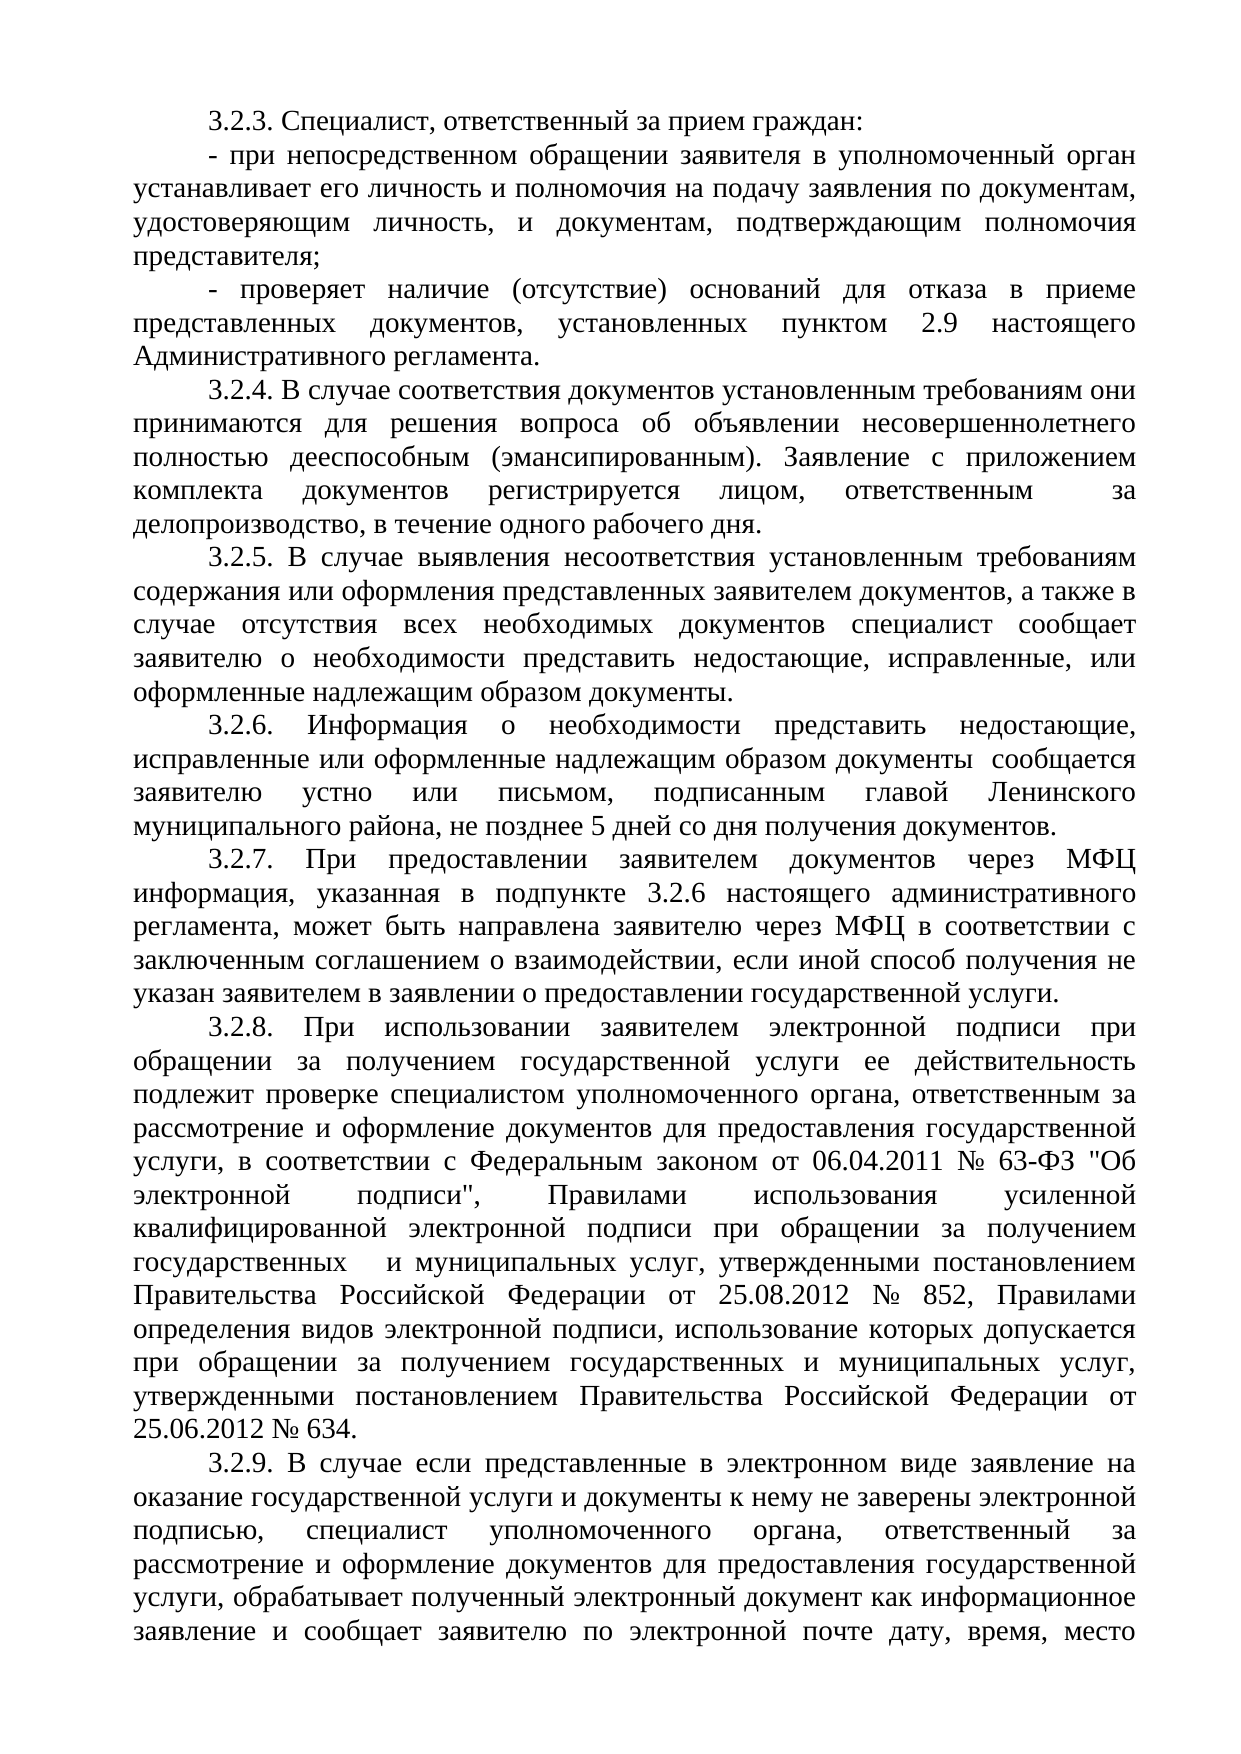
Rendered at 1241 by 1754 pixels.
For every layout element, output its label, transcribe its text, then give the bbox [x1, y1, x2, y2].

text 3.2.7. При предоставлении заявителем документов через МФЦ информация, указанная в подпункте 3.2.6 настоящего административного регламента, может быть направлена заявителю через МФЦ в соответствии с заключенным соглашением о взаимодействии, если иной способ получения не указан заявителем в заявлении о предоставлении государственной услуги. [133, 841, 1137, 1009]
text - проверяет наличие (отсутствие) оснований для отказа в приеме представленных документов, установленных пунктом 2.9 настоящего Административного регламента. [133, 271, 1137, 372]
text 3.2.8. При использовании заявителем электронной подписи при обращении за получением государственной услуги ее действительность подлежит проверке специалистом уполномоченного органа, ответственным за рассмотрение и оформление документов для предоставления государственной услуги, в соответствии с Федеральным законом от 06.04.2011 № 63-ФЗ "Об электронной подписи", Правилами использования усиленной квалифицированной электронной подписи при обращении за получением государственных и муниципальных услуг, утвержденными постановлением Правительства Российской Федерации от 25.08.2012 № 852, Правилами определения видов электронной подписи, использование которых допускается при обращении за получением государственных и муниципальных услуг, утвержденными постановлением Правительства Российской Федерации от 25.06.2012 № 634. [133, 1009, 1137, 1445]
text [133, 1445, 1137, 1646]
text 3.2.6. Информация о необходимости представить недостающие, исправленные или оформленные надлежащим образом документы сообщается заявителю устно или письмом, подписанным главой Ленинского муниципального района, не позднее 5 дней со дня получения документов. [133, 707, 1137, 841]
text 3.2.5. В случае выявления несоответствия установленным требованиям содержания или оформления представленных заявителем документов, а также в случае отсутствия всех необходимых документов специалист сообщает заявителю о необходимости представить недостающие, исправленные, или оформленные надлежащим образом документы. [133, 539, 1137, 707]
text - при непосредственном обращении заявителя в уполномоченный орган устанавливает его личность и полномочия на подачу заявления по документам, удостоверяющим личность, и документам, подтверждающим полномочия представителя; [133, 137, 1137, 271]
text 3.2.3. Специалист, ответственный за прием граждан: [133, 103, 1137, 137]
text 3.2.4. В случае соответствия документов установленным требованиям они принимаются для решения вопроса об объявлении несовершеннолетнего полностью дееспособным (эмансипированным). Заявление с приложением комплекта документов регистрируется лицом, ответственным за делопроизводство, в течение одного рабочего дня. [133, 372, 1137, 539]
